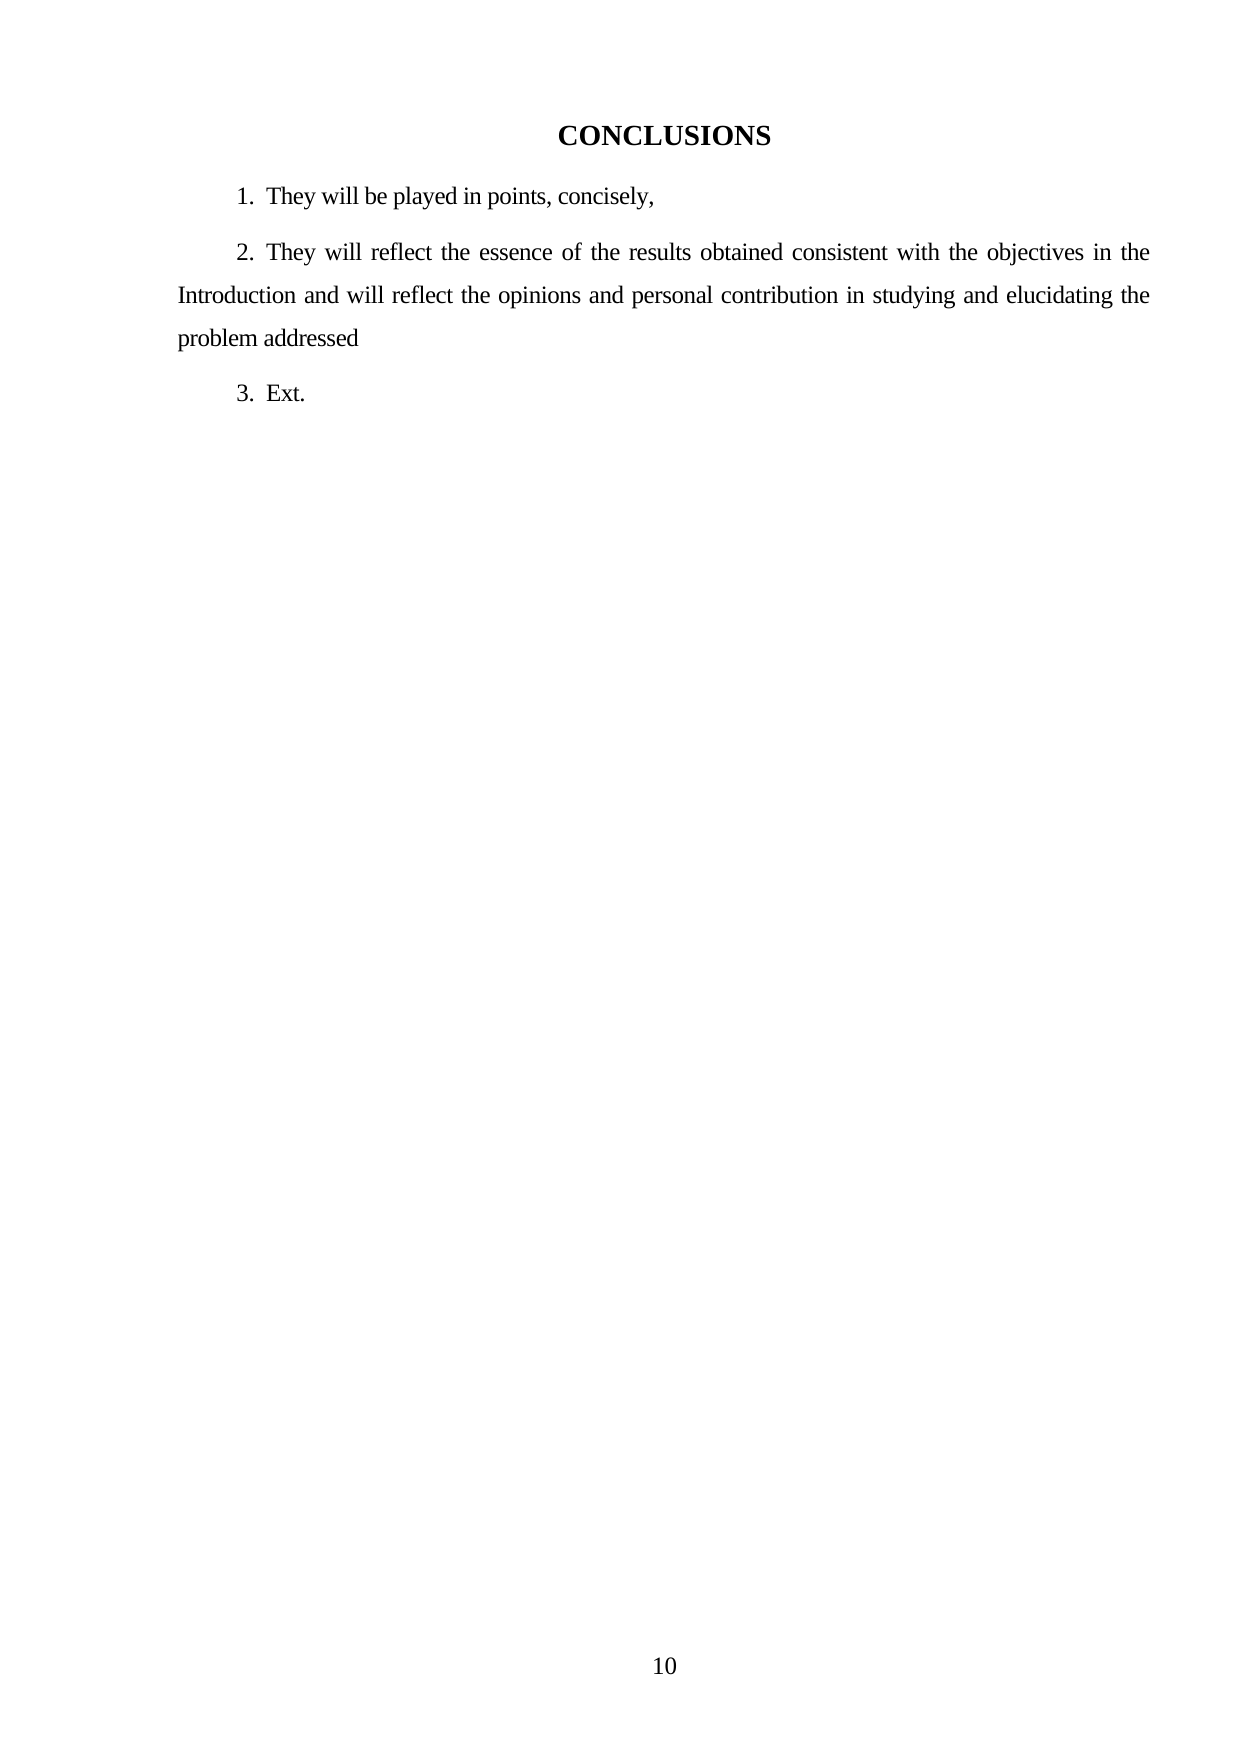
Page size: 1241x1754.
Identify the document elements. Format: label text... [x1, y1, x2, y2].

list They will reflect the essence of the results obtained consistent with the objectives in the Introduction and will reflect the opinions and personal contribution in studying and elucidating the problem addressed [177, 237, 1152, 352]
list They will be played in points, concisely, [177, 181, 1152, 210]
list Ext. [177, 378, 1152, 407]
subtitle Conclusions [177, 118, 1152, 152]
